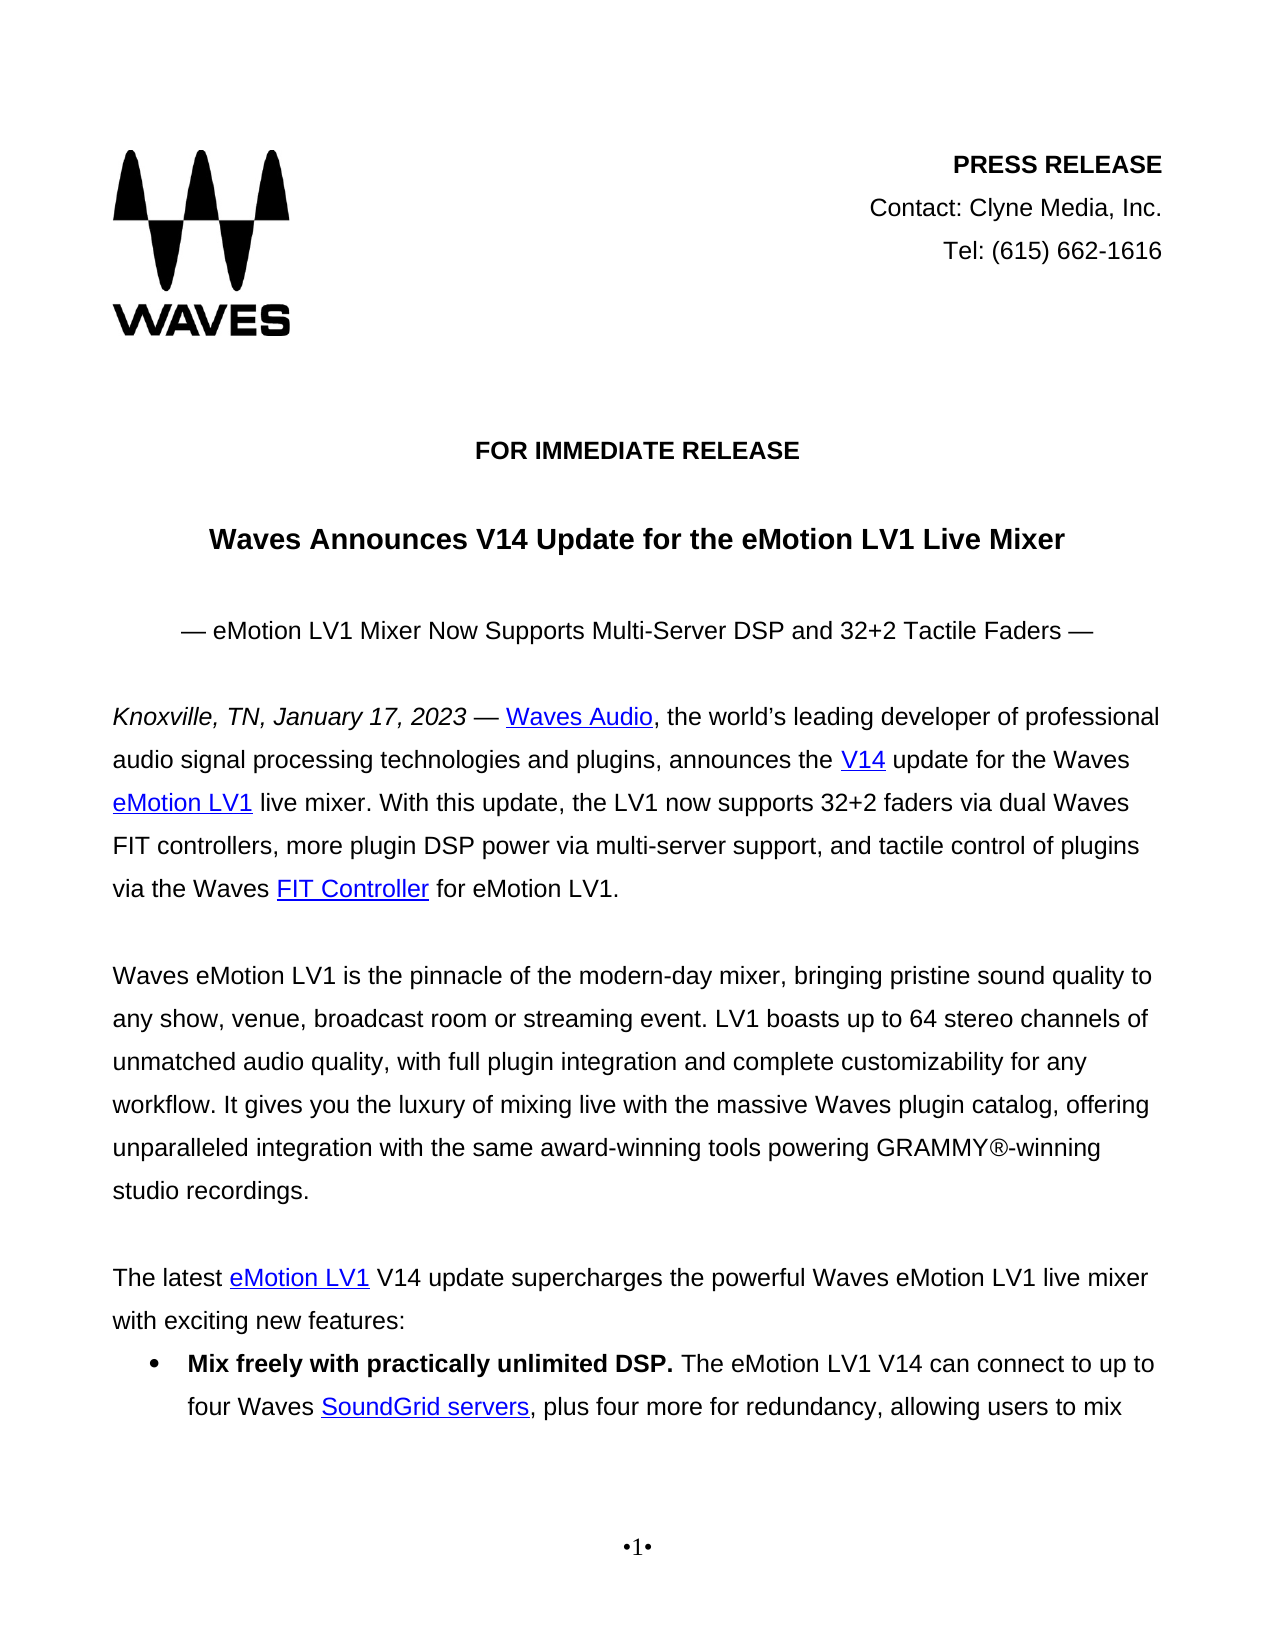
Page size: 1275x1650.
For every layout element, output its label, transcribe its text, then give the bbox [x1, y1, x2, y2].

text Tel: (615) 662-1616 [675, 236, 1162, 265]
text — eMotion LV1 Mixer Now Supports Multi-Server DSP and 32+2 Tactile Faders — [112, 616, 1162, 644]
picture [112, 150, 290, 336]
text Knoxville, TN, January 17, 2023 — Waves Audio, the world’s leading developer of professional audio signal processing technologies and plugins, announces the V14 update for the Waves eMotion LV1 live mixer. With this update, the LV1 now supports 32+2 faders via dual Waves FIT controllers, more plugin DSP power via multi-server support, and tactile control of plugins via the Waves FIT Controller for eMotion LV1. [112, 702, 1162, 903]
text FOR IMMEDIATE RELEASE [112, 436, 1162, 465]
text The latest eMotion LV1 V14 update supercharges the powerful Waves eMotion LV1 live mixer with exciting new features: [112, 1263, 1162, 1334]
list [150, 1349, 1162, 1421]
text Waves eMotion LV1 is the pinnacle of the modern-day mixer, bringing pristine sound quality to any show, venue, broadcast room or streaming event. LV1 boasts up to 64 stereo channels of unmatched audio quality, with full plugin integration and complete customizability for any workflow. It gives you the luxury of mixing live with the massive Waves plugin catalog, offering unparalleled integration with the same award-winning tools powering GRAMMY®-winning studio recordings. [112, 961, 1162, 1205]
text Contact: Clyne Media, Inc. [675, 193, 1162, 222]
text PRESS RELEASE [675, 150, 1162, 179]
text Waves Announces V14 Update for the eMotion LV1 Live Mixer [112, 522, 1162, 556]
